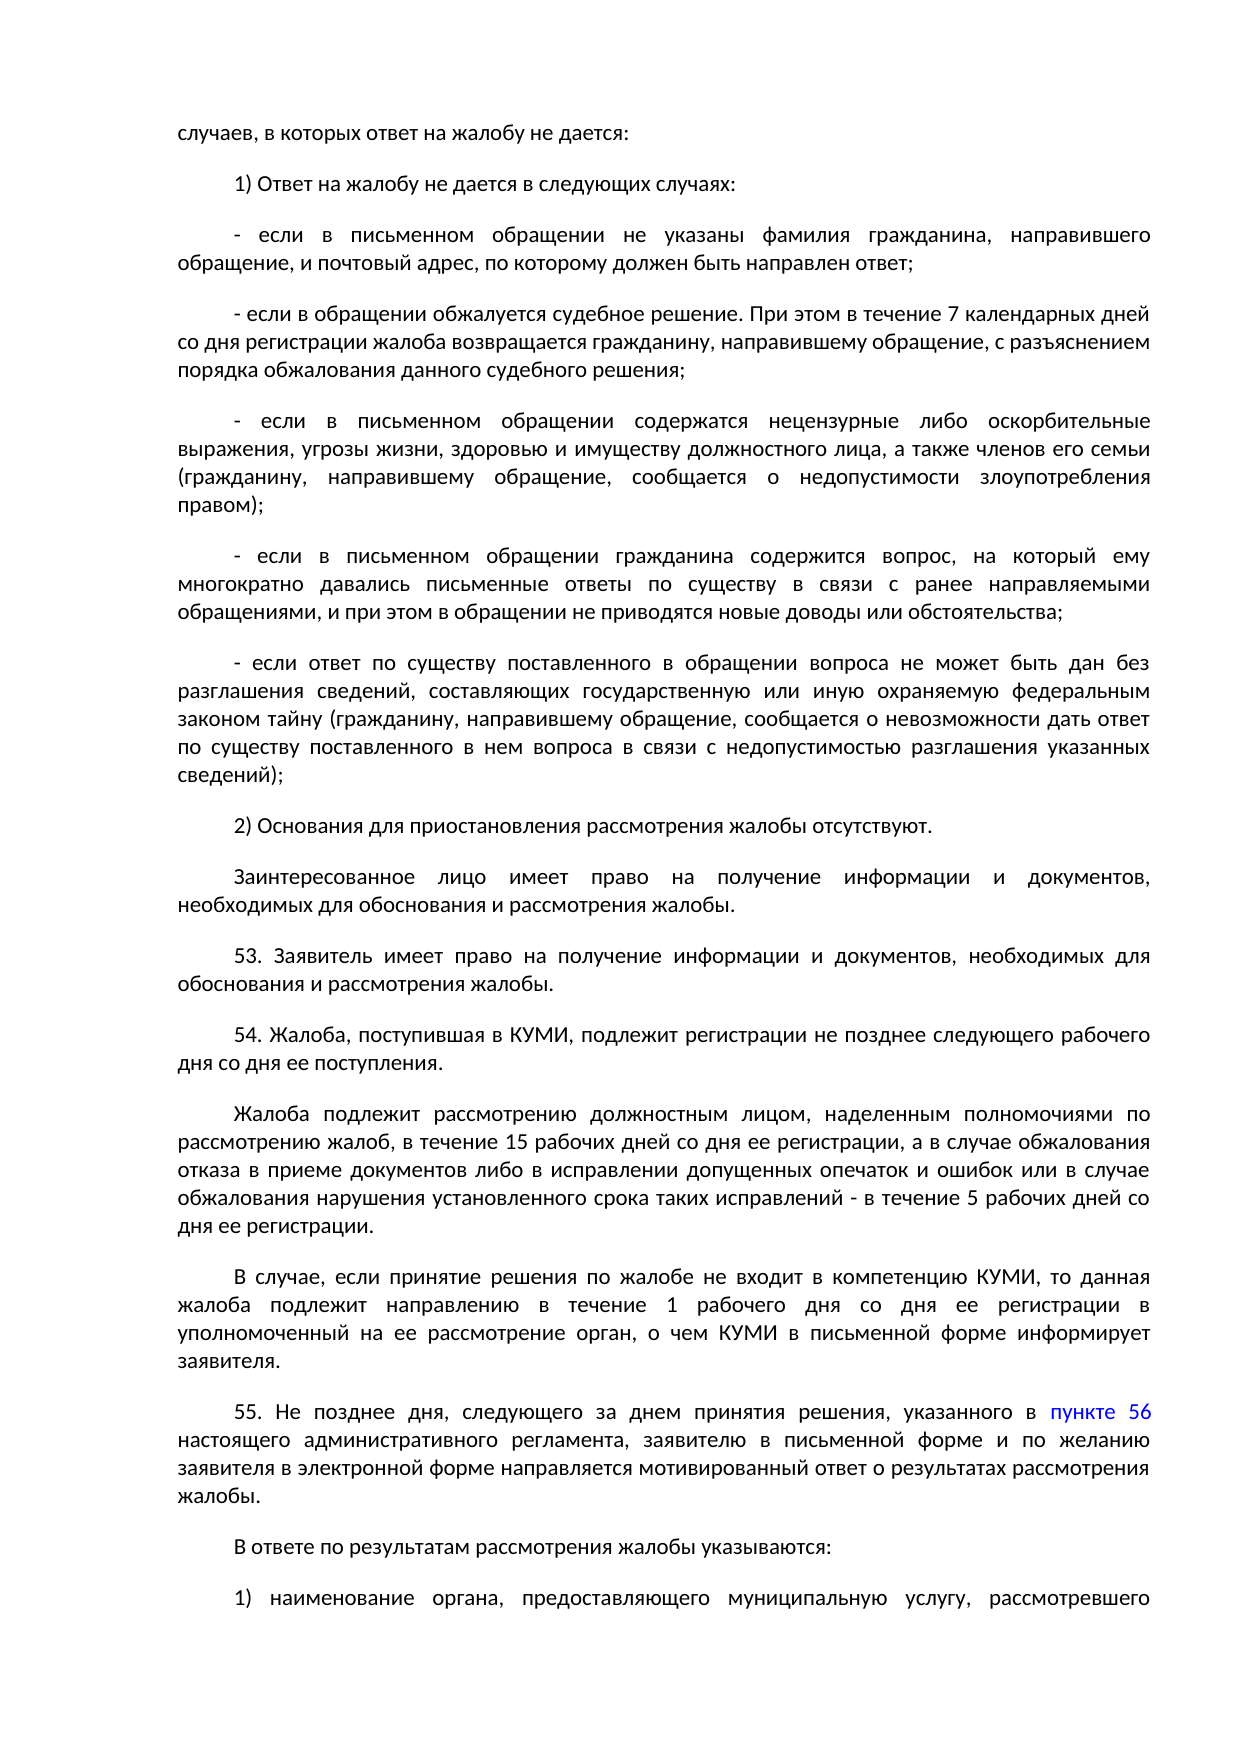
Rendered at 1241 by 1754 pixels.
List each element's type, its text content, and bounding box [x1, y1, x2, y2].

text 54. Жалоба, поступившая в КУМИ, подлежит регистрации не позднее следующего рабочего дня со дня ее поступления. [177, 1020, 1152, 1076]
text В случае, если принятие решения по жалобе не входит в компетенцию КУМИ, то данная жалоба подлежит направлению в течение 1 рабочего дня со дня ее регистрации в уполномоченный на ее рассмотрение орган, о чем КУМИ в письменной форме информирует заявителя. [177, 1262, 1152, 1374]
text В ответе по результатам рассмотрения жалобы указываются: [177, 1532, 1152, 1560]
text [177, 118, 1152, 146]
text - если ответ по существу поставленного в обращении вопроса не может быть дан без разглашения сведений, составляющих государственную или иную охраняемую федеральным законом тайну (гражданину, направившему обращение, сообщается о невозможности дать ответ по существу поставленного в нем вопроса в связи с недопустимостью разглашения указанных сведений); [177, 648, 1152, 788]
text Заинтересованное лицо имеет право на получение информации и документов, необходимых для обоснования и рассмотрения жалобы. [177, 862, 1152, 918]
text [177, 1583, 1152, 1611]
text - если в обращении обжалуется судебное решение. При этом в течение 7 календарных дней со дня регистрации жалоба возвращается гражданину, направившему обращение, с разъяснением порядка обжалования данного судебного решения; [177, 299, 1152, 383]
text 1) Ответ на жалобу не дается в следующих случаях: [177, 169, 1152, 197]
text Жалоба подлежит рассмотрению должностным лицом, наделенным полномочиями по рассмотрению жалоб, в течение 15 рабочих дней со дня ее регистрации, а в случае обжалования отказа в приеме документов либо в исправлении допущенных опечаток и ошибок или в случае обжалования нарушения установленного срока таких исправлений - в течение 5 рабочих дней со дня ее регистрации. [177, 1099, 1152, 1239]
text 53. Заявитель имеет право на получение информации и документов, необходимых для обоснования и рассмотрения жалобы. [177, 941, 1152, 997]
text - если в письменном обращении гражданина содержится вопрос, на который ему многократно давались письменные ответы по существу в связи с ранее направляемыми обращениями, и при этом в обращении не приводятся новые доводы или обстоятельства; [177, 541, 1152, 625]
text - если в письменном обращении не указаны фамилия гражданина, направившего обращение, и почтовый адрес, по которому должен быть направлен ответ; [177, 220, 1152, 276]
text - если в письменном обращении содержатся нецензурные либо оскорбительные выражения, угрозы жизни, здоровью и имуществу должностного лица, а также членов его семьи (гражданину, направившему обращение, сообщается о недопустимости злоупотребления правом); [177, 406, 1152, 518]
text 2) Основания для приостановления рассмотрения жалобы отсутствуют. [177, 811, 1152, 839]
text 55. Не позднее дня, следующего за днем принятия решения, указанного в пункте 56 настоящего административного регламента, заявителю в письменной форме и по желанию заявителя в электронной форме направляется мотивированный ответ о результатах рассмотрения жалобы. [177, 1397, 1152, 1509]
